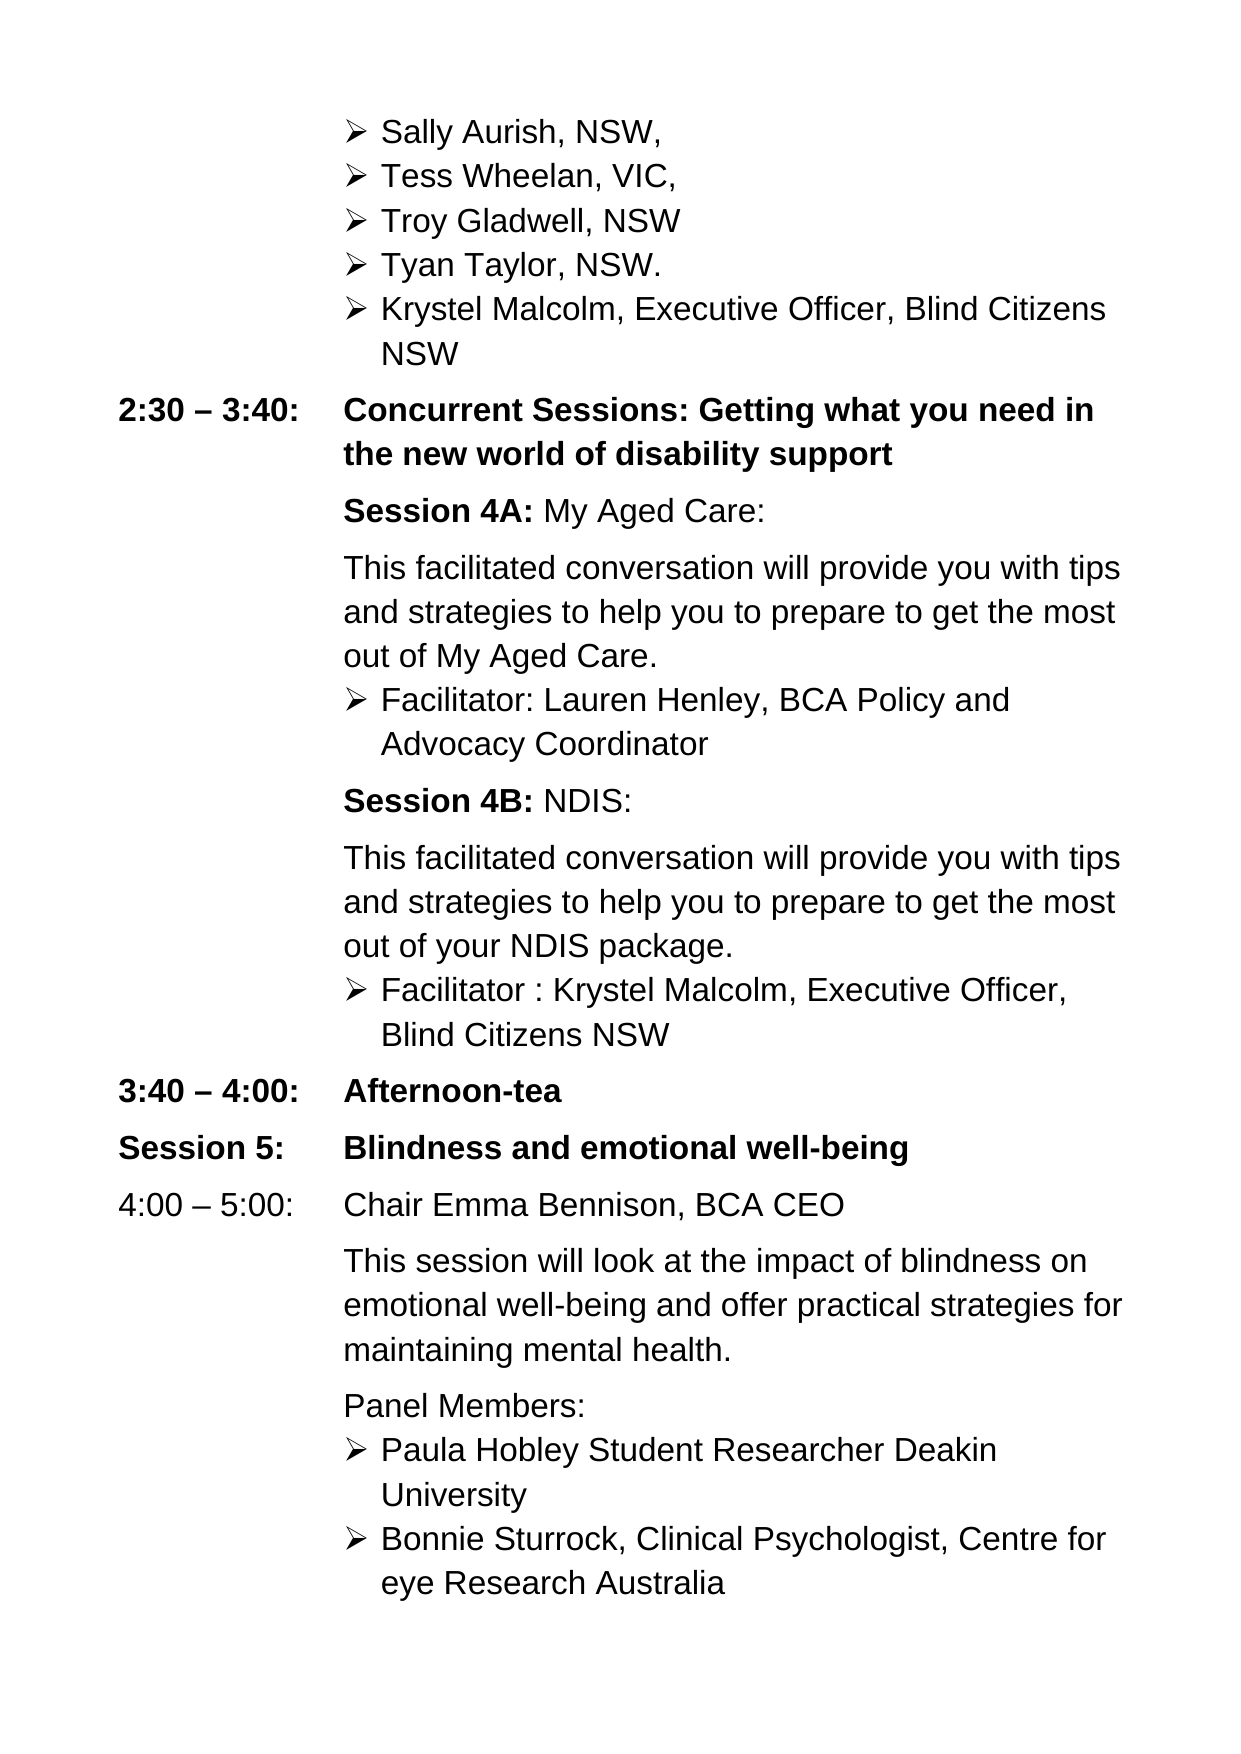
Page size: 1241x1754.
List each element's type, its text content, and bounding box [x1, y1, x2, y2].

text This session will look at the impact of blindness on emotional well-being and offer practical strategies for maintaining mental health. [343, 1241, 1137, 1368]
text Panel Members: [268, 1386, 1137, 1425]
list Facilitator : Krystel Malcolm, Executive Officer, Blind Citizens NSW [343, 970, 1137, 1053]
list Facilitator: Lauren Henley, BCA Policy and Advocacy Coordinator [343, 680, 1137, 763]
list This facilitated conversation will provide you with tips and strategies to help you to prepare to get the most out of My Aged Care. [343, 548, 1137, 674]
list Troy Gladwell, NSW [343, 201, 1137, 239]
list Bonnie Sturrock, Clinical Psychologist, Centre for eye Research Australia [343, 1519, 1137, 1602]
list Tyan Taylor, NSW. [343, 245, 1137, 283]
list This facilitated conversation will provide you with tips and strategies to help you to prepare to get the most out of your NDIS package. [343, 838, 1137, 964]
text Session 4B: NDIS: [343, 781, 1137, 819]
text Session 4A: My Aged Care: [343, 491, 1137, 529]
list Krystel Malcolm, Executive Officer, Blind Citizens NSW [343, 289, 1137, 372]
list Sally Aurish, NSW, [343, 112, 1137, 151]
text 4:00 – 5:00: Chair Emma Bennison, BCA CEO [118, 1184, 1137, 1223]
list Paula Hobley Student Researcher Deakin University [343, 1430, 1137, 1513]
text 2:30 – 3:40: Concurrent Sessions: Getting what you need in the new world of disability support [118, 390, 1137, 473]
list Tess Wheelan, VIC, [343, 156, 1137, 195]
text 3:40 – 4:00: Afternoon-tea [118, 1071, 1137, 1110]
subtitle Session 5: Blindness and emotional well-being [118, 1128, 1137, 1166]
